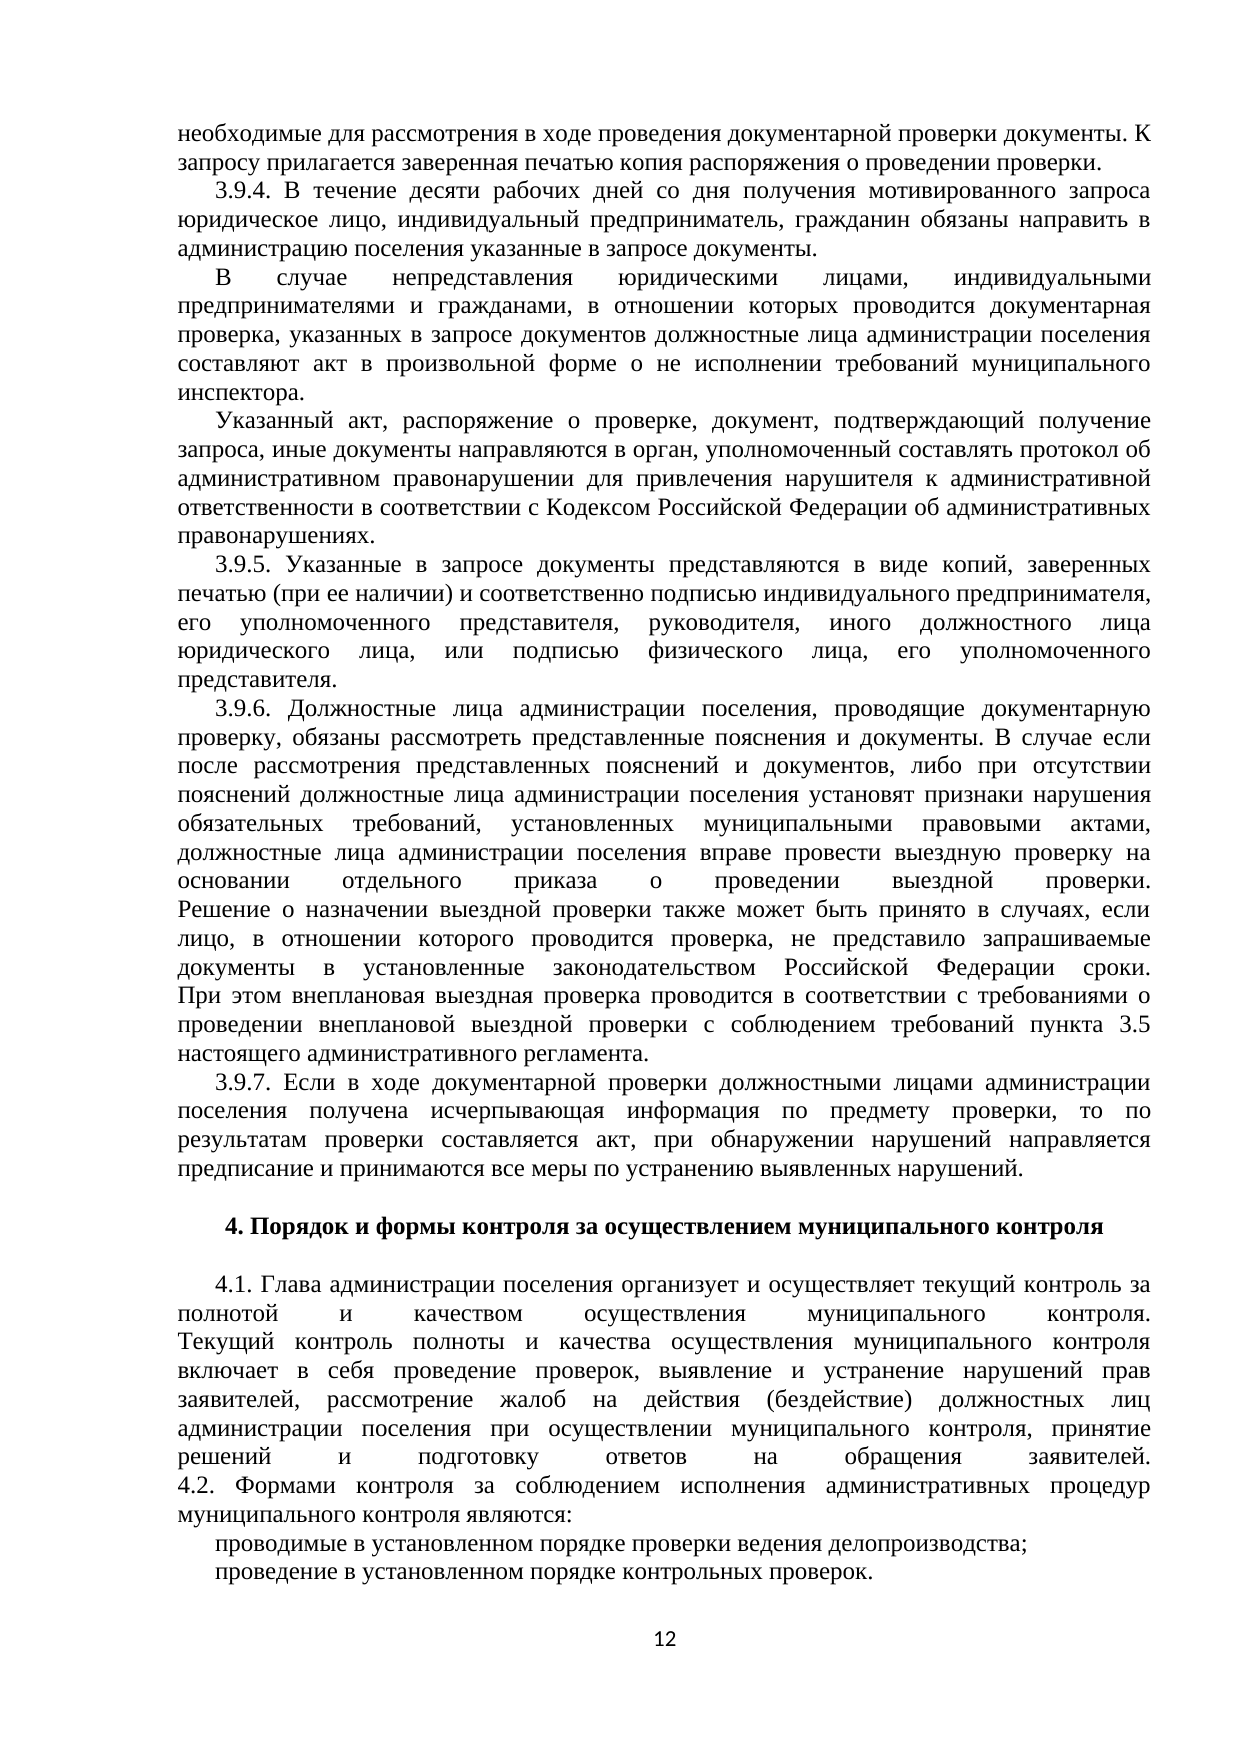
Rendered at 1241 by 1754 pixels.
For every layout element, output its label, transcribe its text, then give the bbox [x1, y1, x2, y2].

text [177, 118, 1152, 176]
text 3.9.4. В течение десяти рабочих дней со дня получения мотивированного запроса юридическое лицо, индивидуальный предприниматель, гражданин обязаны направить в администрацию поселения указанные в запросе документы. [177, 176, 1152, 262]
text В случае непредставления юридическими лицами, индивидуальными предпринимателями и гражданами, в отношении которых проводится документарная проверка, указанных в запросе документов должностные лица администрации поселения составляют акт в произвольной форме о не исполнении требований муниципального инспектора. [177, 262, 1152, 406]
text проведение в установленном порядке контрольных проверок. [215, 1556, 1152, 1585]
text 4. Порядок и формы контроля за осуществлением муниципального контроля [177, 1211, 1152, 1240]
text 4.1. Глава администрации поселения организует и осуществляет текущий контроль за полнотой и качеством осуществления муниципального контроля. Текущий контроль полноты и качества осуществления муниципального контроля включает в себя проведение проверок, выявление и устранение нарушений прав заявителей, рассмотрение жалоб на действия (бездействие) должностных лиц администрации поселения при осуществлении муниципального контроля, принятие решений и подготовку ответов на обращения заявителей. 4.2. Формами контроля за соблюдением исполнения административных процедур муниципального контроля являются: [177, 1269, 1152, 1528]
text Указанный акт, распоряжение о проверке, документ, подтверждающий получение запроса, иные документы направляются в орган, уполномоченный составлять протокол об административном правонарушении для привлечения нарушителя к административной ответственности в соответствии с Кодексом Российской Федерации об административных правонарушениях. [177, 406, 1152, 549]
text 3.9.5. Указанные в запросе документы представляются в виде копий, заверенных печатью (при ее наличии) и соответственно подписью индивидуального предпринимателя, его уполномоченного представителя, руководителя, иного должностного лица юридического лица, или подписью физического лица, его уполномоченного представителя. [177, 549, 1152, 693]
text 3.9.7. Если в ходе документарной проверки должностными лицами администрации поселения получена исчерпывающая информация по предмету проверки, то по результатам проверки составляется акт, при обнаружении нарушений направляется предписание и принимаются все меры по устранению выявленных нарушений. [177, 1067, 1152, 1182]
text 3.9.6. Должностные лица администрации поселения, проводящие документарную проверку, обязаны рассмотреть представленные пояснения и документы. В случае если после рассмотрения представленных пояснений и документов, либо при отсутствии пояснений должностные лица администрации поселения установят признаки нарушения обязательных требований, установленных муниципальными правовыми актами, должностные лица администрации поселения вправе провести выездную проверку на основании отдельного приказа о проведении выездной проверки. Решение о назначении выездной проверки также может быть принято в случаях, если лицо, в отношении которого проводится проверка, не представило запрашиваемые документы в установленные законодательством Российской Федерации сроки. При этом внеплановая выездная проверка проводится в соответствии с требованиями о проведении внеплановой выездной проверки с соблюдением требований пункта 3.5 настоящего административного регламента. [177, 693, 1152, 1067]
text проводимые в установленном порядке проверки ведения делопроизводства; [215, 1528, 1152, 1556]
